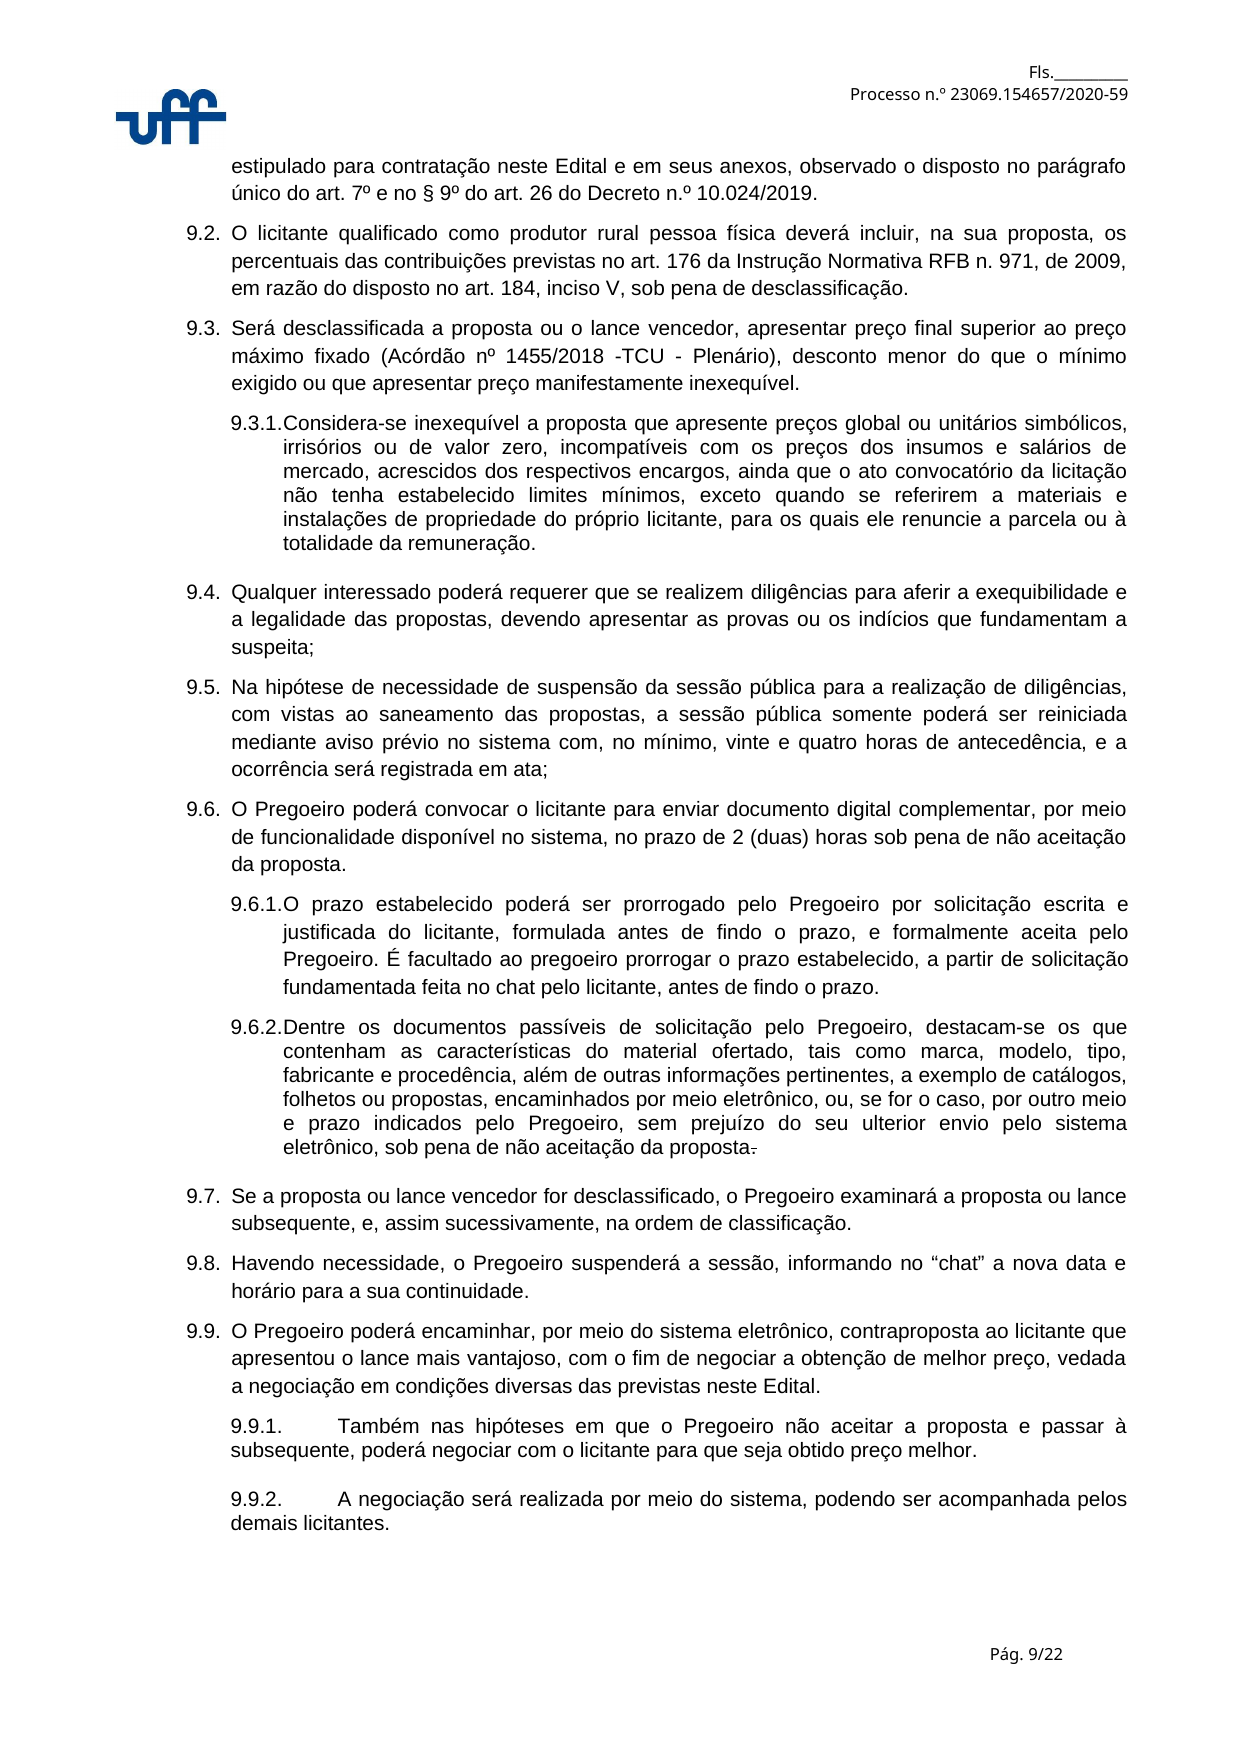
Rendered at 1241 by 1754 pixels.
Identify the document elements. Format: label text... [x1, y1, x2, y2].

list Também nas hipóteses em que o Pregoeiro não aceitar a proposta e passar à subsequente, poderá negociar com o licitante para que seja obtido preço melhor. [230, 1413, 1128, 1461]
list Qualquer interessado poderá requerer que se realizem diligências para aferir a exequibilidade e a legalidade das propostas, devendo apresentar as provas ou os indícios que fundamentam a suspeita; [186, 580, 1128, 659]
list O Pregoeiro poderá encaminhar, por meio do sistema eletrônico, contraproposta ao licitante que apresentou o lance mais vantajoso, com o fim de negociar a obtenção de melhor preço, vedada a negociação em condições diversas das previstas neste Edital. [186, 1318, 1128, 1397]
list Será desclassificada a proposta ou o lance vencedor, apresentar preço final superior ao preço máximo fixado (Acórdão nº 1455/2018 -TCU - Plenário), desconto menor do que o mínimo exigido ou que apresentar preço manifestamente inexequível. [186, 316, 1128, 395]
list Se a proposta ou lance vencedor for desclassificado, o Pregoeiro examinará a proposta ou lance subsequente, e, assim sucessivamente, na ordem de classificação. [186, 1183, 1128, 1235]
list Dentre os documentos passíveis de solicitação pelo Pregoeiro, destacam-se os que contenham as características do material ofertado, tais como marca, modelo, tipo, fabricante e procedência, além de outras informações pertinentes, a exemplo de catálogos, folhetos ou propostas, encaminhados por meio eletrônico, ou, se for o caso, por outro meio e prazo indicados pelo Pregoeiro, sem prejuízo do seu ulterior envio pelo sistema eletrônico, sob pena de não aceitação da proposta. [230, 1015, 1128, 1158]
picture [114, 89, 227, 150]
list O Pregoeiro poderá convocar o licitante para enviar documento digital complementar, por meio de funcionalidade disponível no sistema, no prazo de 2 (duas) horas sob pena de não aceitação da proposta. [186, 797, 1128, 876]
list Na hipótese de necessidade de suspensão da sessão pública para a realização de diligências, com vistas ao saneamento das propostas, a sessão pública somente poderá ser reiniciada mediante aviso prévio no sistema com, no mínimo, vinte e quatro horas de antecedência, e a ocorrência será registrada em ata; [186, 675, 1128, 781]
list A negociação será realizada por meio do sistema, podendo ser acompanhada pelos demais licitantes. [230, 1486, 1128, 1534]
list Havendo necessidade, o Pregoeiro suspenderá a sessão, informando no “chat” a nova data e horário para a sua continuidade. [186, 1251, 1128, 1302]
list O prazo estabelecido poderá ser prorrogado pelo Pregoeiro por solicitação escrita e justificada do licitante, formulada antes de findo o prazo, e formalmente aceita pelo Pregoeiro. É facultado ao pregoeiro prorrogar o prazo estabelecido, a partir de solicitação fundamentada feita no chat pelo licitante, antes de findo o prazo. [230, 892, 1129, 999]
list O licitante qualificado como produtor rural pessoa física deverá incluir, na sua proposta, os percentuais das contribuições previstas no art. 176 da Instrução Normativa RFB n. 971, de 2009, em razão do disposto no art. 184, inciso V, sob pena de desclassificação. [186, 221, 1128, 300]
list Considera-se inexequível a proposta que apresente preços global ou unitários simbólicos, irrisórios ou de valor zero, incompatíveis com os preços dos insumos e salários de mercado, acrescidos dos respectivos encargos, ainda que o ato convocatório da licitação não tenha estabelecido limites mínimos, exceto quando se referirem a materiais e instalações de propriedade do próprio licitante, para os quais ele renuncie a parcela ou à totalidade da remuneração. [230, 411, 1128, 555]
